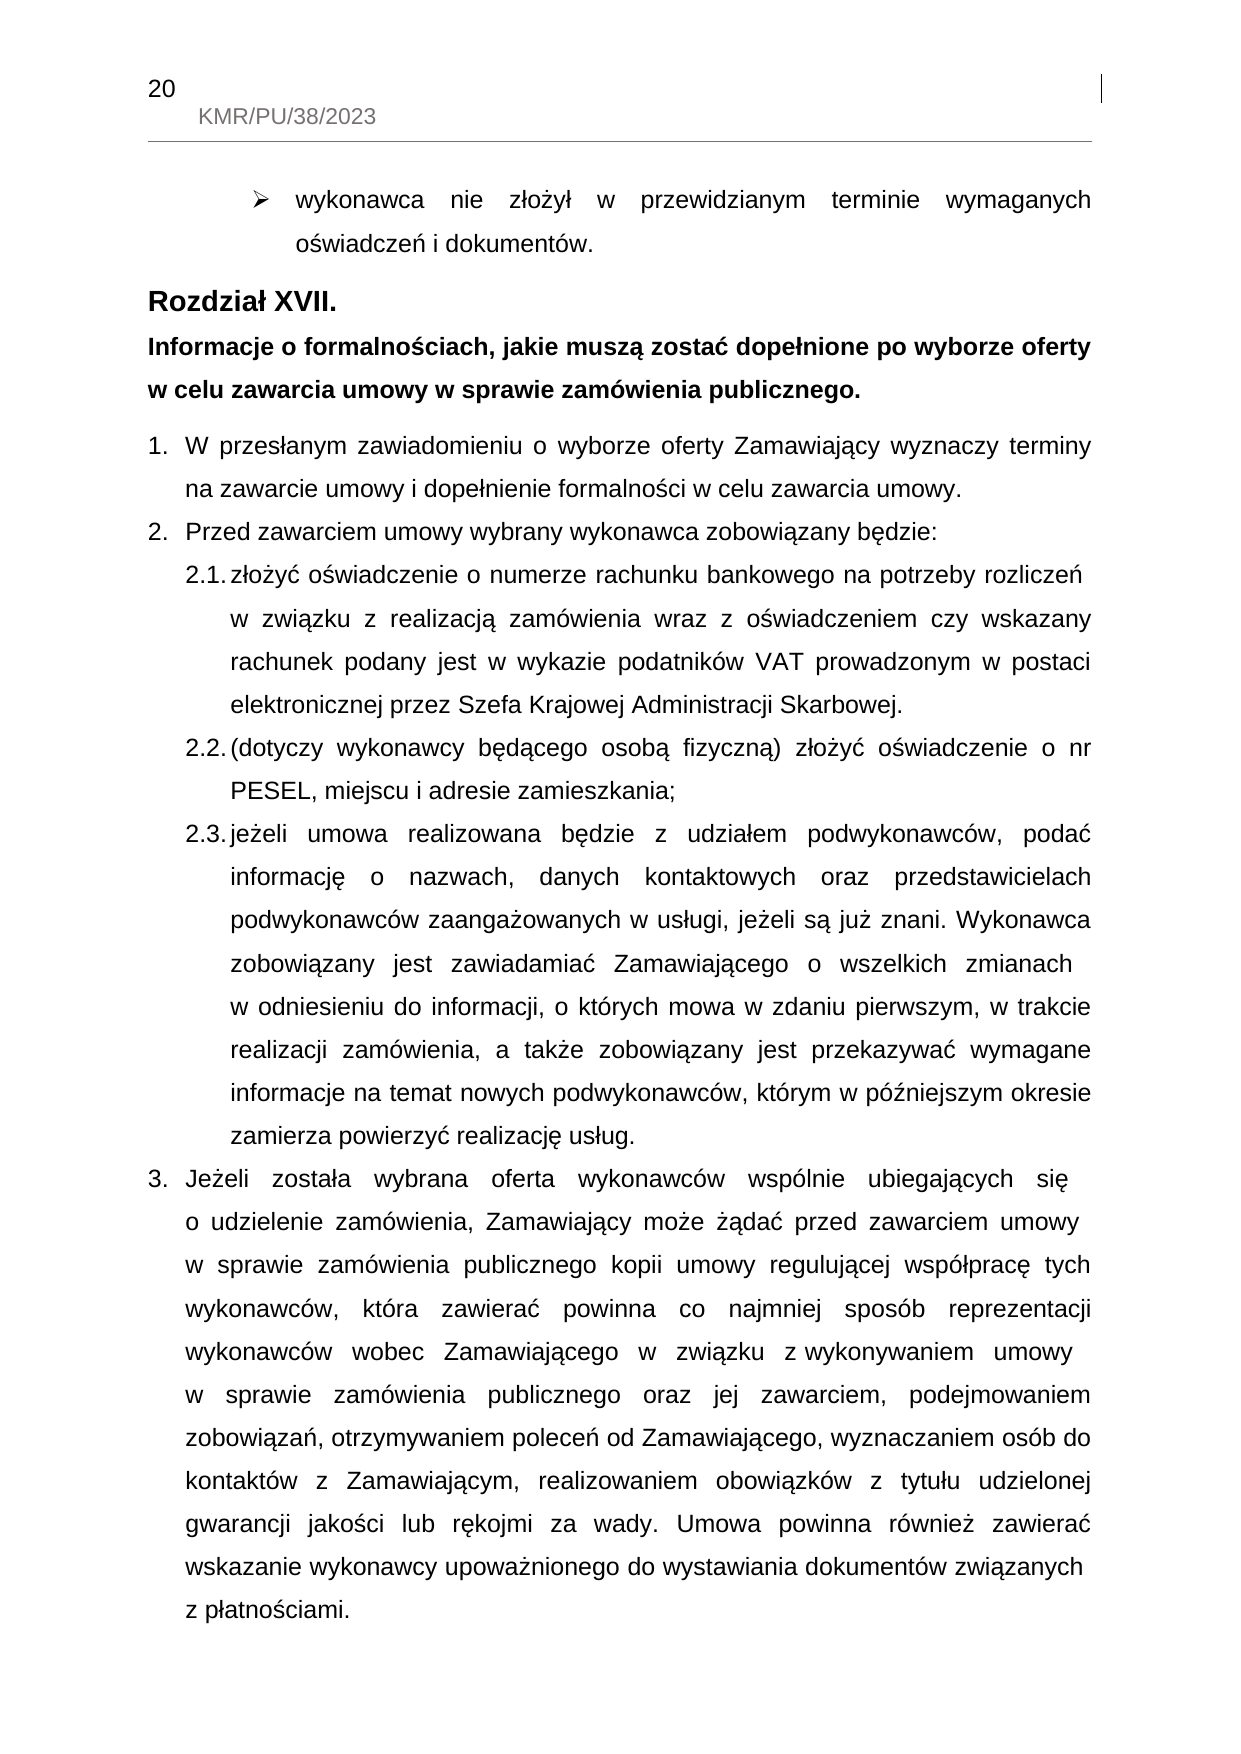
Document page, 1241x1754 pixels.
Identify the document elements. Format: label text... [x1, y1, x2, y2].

list jeżeli umowa realizowana będzie z udziałem podwykonawców, podać informację o nazwach, danych kontaktowych oraz przedstawicielach podwykonawców zaangażowanych w usługi, jeżeli są już znani. Wykonawca zobowiązany jest zawiadamiać Zamawiającego o wszelkich zmianach w odniesieniu do informacji, o których mowa w zdaniu pierwszym, w trakcie realizacji zamówienia, a także zobowiązany jest przekazywać wymagane informacje na temat nowych podwykonawców, którym w późniejszym okresie zamierza powierzyć realizację usług. [185, 819, 1092, 1150]
list wykonawca nie złożył w przewidzianym terminie wymaganych oświadczeń i dokumentów. [251, 186, 1092, 257]
subtitle Informacje o formalnościach, jakie muszą zostać dopełnione po wyborze oferty w celu zawarcia umowy w sprawie zamówienia publicznego. [148, 284, 1092, 404]
list Jeżeli została wybrana oferta wykonawców wspólnie ubiegających się o udzielenie zamówienia, Zamawiający może żądać przed zawarciem umowy w sprawie zamówienia publicznego kopii umowy regulującej współpracę tych wykonawców, która zawierać powinna co najmniej sposób reprezentacji wykonawców wobec Zamawiającego w związku z wykonywaniem umowy w sprawie zamówienia publicznego oraz jej zawarciem, podejmowaniem zobowiązań, otrzymywaniem poleceń od Zamawiającego, wyznaczaniem osób do kontaktów z Zamawiającym, realizowaniem obowiązków z tytułu udzielonej gwarancji jakości lub rękojmi za wady. Umowa powinna również zawierać wskazanie wykonawcy upoważnionego do wystawiania dokumentów związanych z płatnościami. [148, 1164, 1092, 1624]
list złożyć oświadczenie o numerze rachunku bankowego na potrzeby rozliczeń w związku z realizacją zamówienia wraz z oświadczeniem czy wskazany rachunek podany jest w wykazie podatników VAT prowadzonym w postaci elektronicznej przez Szefa Krajowej Administracji Skarbowej. [185, 560, 1092, 718]
list (dotyczy wykonawcy będącego osobą fizyczną) złożyć oświadczenie o nr PESEL, miejscu i adresie zamieszkania; [185, 733, 1092, 805]
list W przesłanym zawiadomieniu o wyborze oferty Zamawiający wyznaczy terminy na zawarcie umowy i dopełnienie formalności w celu zawarcia umowy. [148, 431, 1092, 503]
list Przed zawarciem umowy wybrany wykonawca zobowiązany będzie: [148, 517, 1092, 546]
